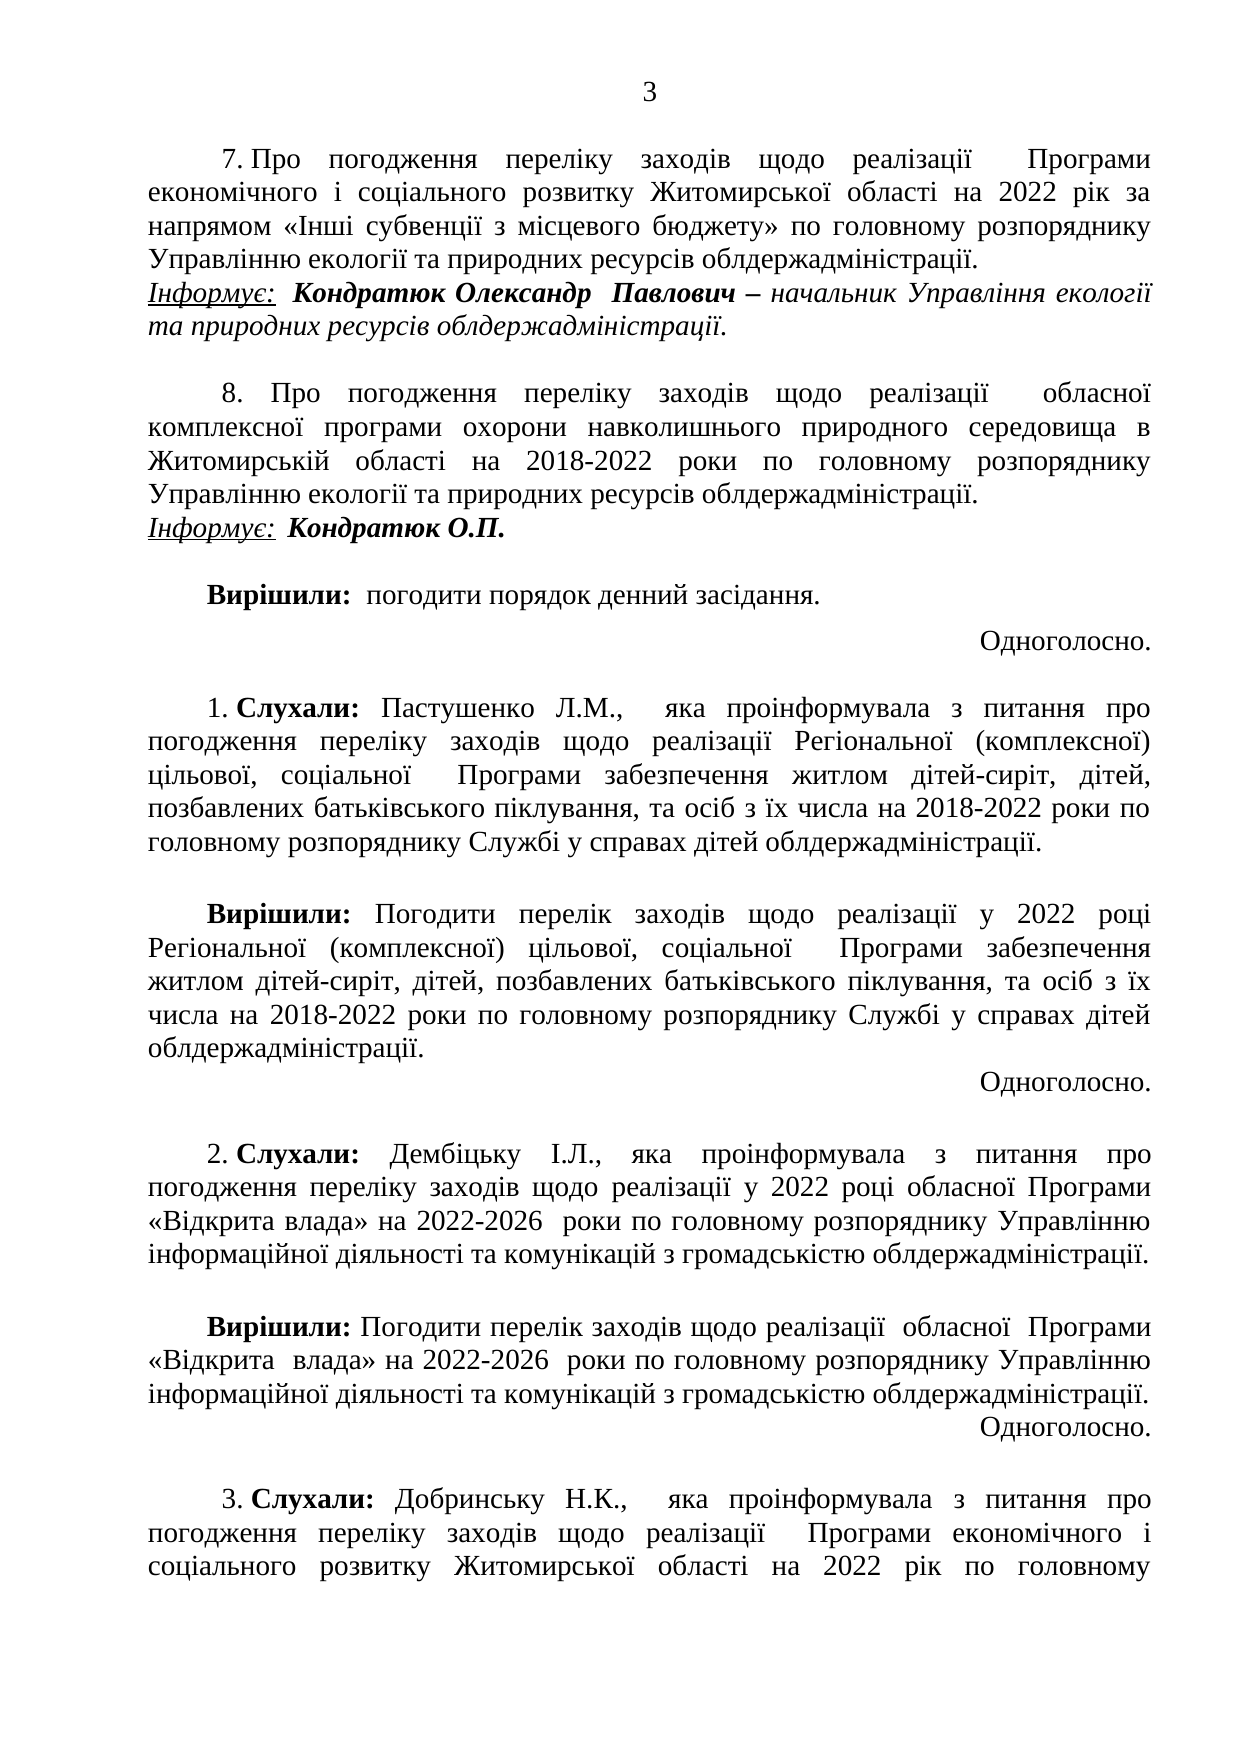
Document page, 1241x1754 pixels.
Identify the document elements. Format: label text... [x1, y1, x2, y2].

text Вирішили: Погодити перелік заходів щодо реалізації обласної Програми «Відкрита влада» на 2022-2026 роки по головному розпоряднику Управлінню інформаційної діяльності та комунікацій з громадськістю облдержадміністрації. [148, 1309, 1152, 1409]
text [148, 1481, 1152, 1582]
text 7. Про погодження переліку заходів щодо реалізації Програми економічного і соціального розвитку Житомирської області на 2022 рік за напрямом «Інші субвенції з місцевого бюджету» по головному розпоряднику Управлінню екології та природних ресурсів облдержадміністрації. [148, 141, 1152, 275]
text Інформує: Кондратюк О.П. [148, 510, 1152, 543]
text Одноголосно. [148, 623, 1152, 656]
text 2. Слухали: Дембіцьку І.Л., яка проінформувала з питання про погодження переліку заходів щодо реалізації у 2022 році обласної Програми «Відкрита влада» на 2022-2026 роки по головному розпоряднику Управлінню інформаційної діяльності та комунікацій з громадськістю облдержадміністрації. [148, 1136, 1152, 1270]
text Інформує: Кондратюк Олександр Павлович – начальник Управління екології та природних ресурсів облдержадміністрації. [148, 275, 1152, 342]
text Вирішили: Погодити перелік заходів щодо реалізації у 2022 році Регіональної (комплексної) цільової, соціальної Програми забезпечення житлом дітей-сиріт, дітей, позбавлених батьківського піклування, та осіб з їх числа на 2018-2022 роки по головному розпоряднику Службі у справах дітей облдержадміністрації. [148, 896, 1152, 1064]
text Одноголосно. [148, 1409, 1152, 1443]
text 1. Слухали: Пастушенко Л.М., яка проінформувала з питання про погодження переліку заходів щодо реалізації Регіональної (комплексної) цільової, соціальної Програми забезпечення житлом дітей-сиріт, дітей, позбавлених батьківського піклування, та осіб з їх числа на 2018-2022 роки по головному розпоряднику Службі у справах дітей облдержадміністрації. [148, 690, 1152, 858]
text Вирішили: погодити порядок денний засідання. [148, 577, 1152, 610]
text Одноголосно. [148, 1064, 1152, 1097]
text 8. Про погодження переліку заходів щодо реалізації обласної комплексної програми охорони навколишнього природного середовища в Житомирській області на 2018-2022 роки по головному розпоряднику Управлінню екології та природних ресурсів облдержадміністрації. [148, 376, 1152, 510]
